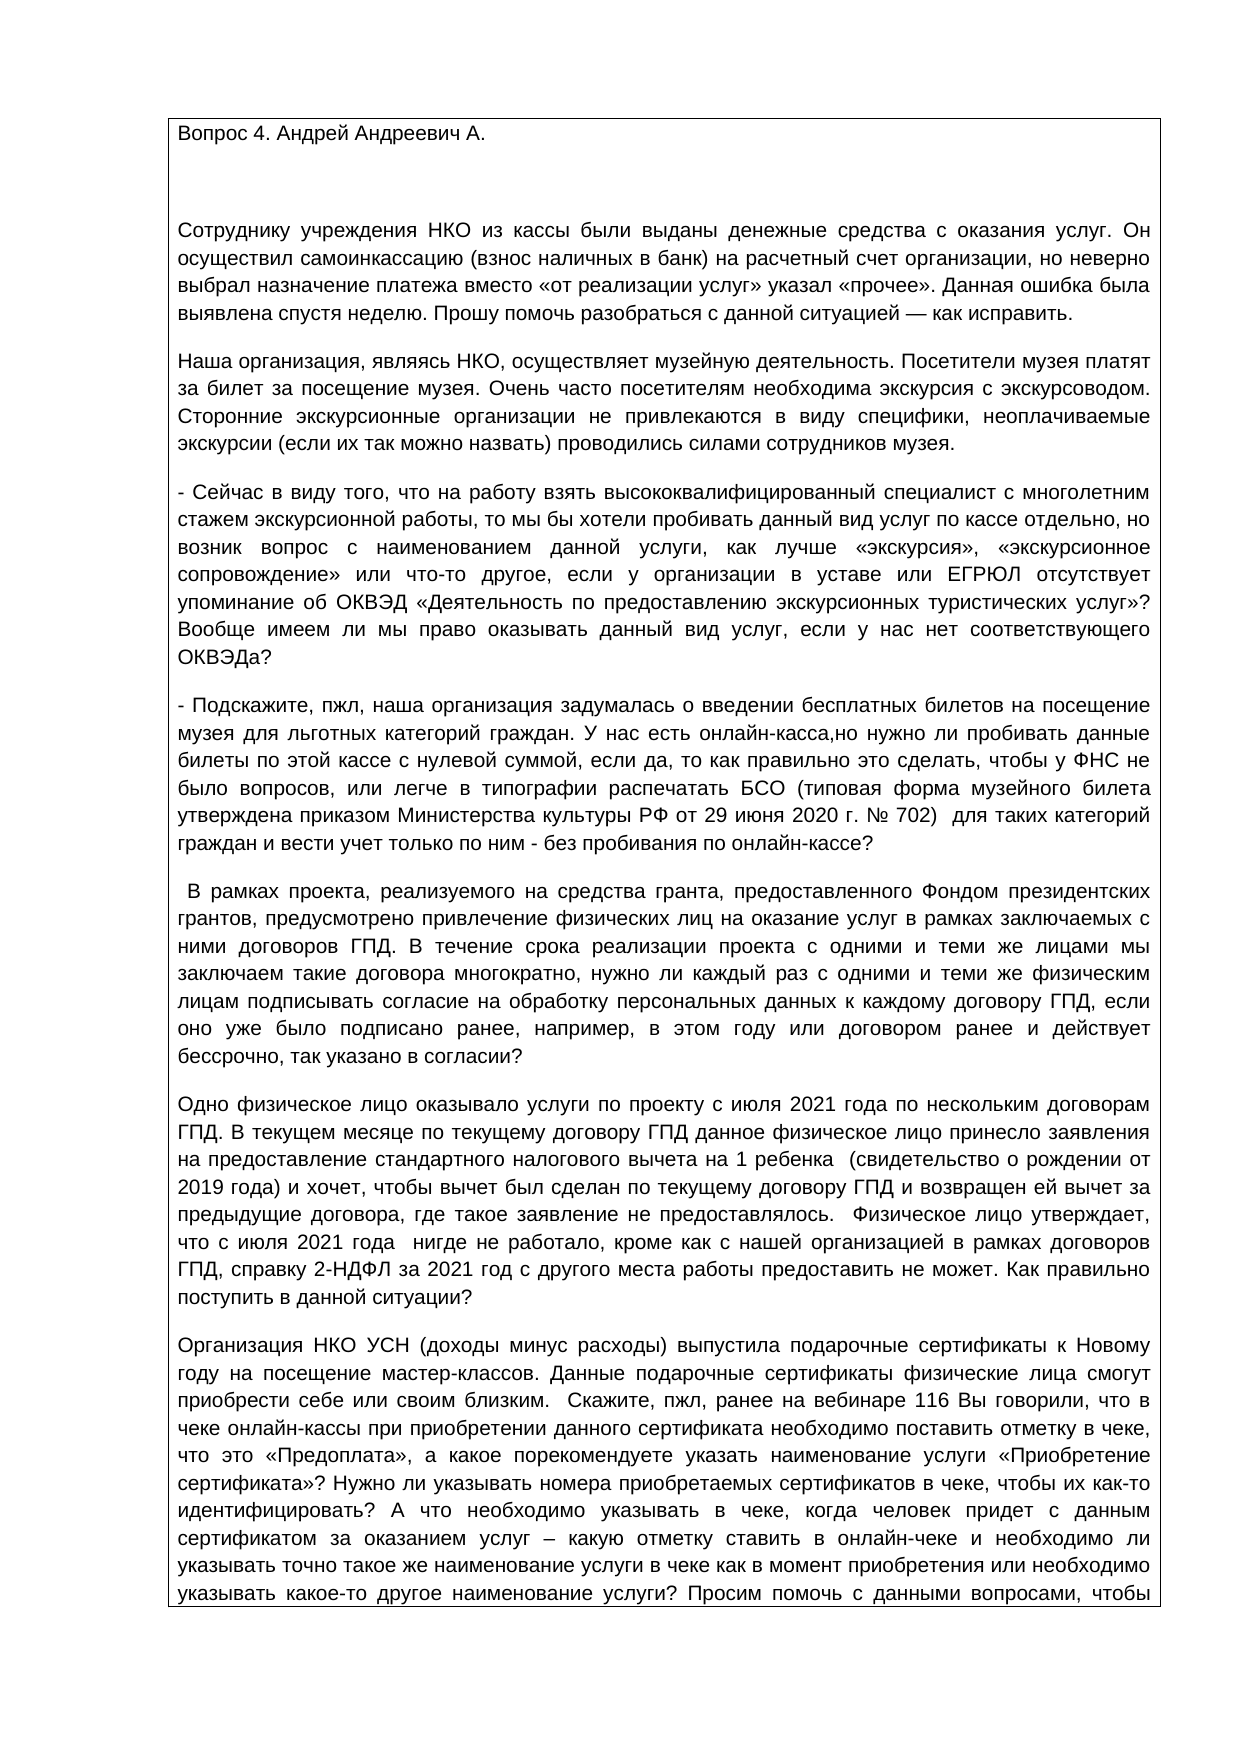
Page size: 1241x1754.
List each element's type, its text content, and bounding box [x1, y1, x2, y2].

text Одно физическое лицо оказывало услуги по проекту с июля 2021 года по нескольким договорам ГПД. В текущем месяце по текущему договору ГПД данное физическое лицо принесло заявления на предоставление стандартного налогового вычета на 1 ребенка (свидетельство о рождении от 2019 года) и хочет, чтобы вычет был сделан по текущему договору ГПД и возвращен ей вычет за предыдущие договора, где такое заявление не предоставлялось. Физическое лицо утверждает, что с июля 2021 года нигде не работало, кроме как с нашей организацией в рамках договоров ГПД, справку 2-НДФЛ за 2021 год с другого места работы предоставить не может. Как правильно поступить в данной ситуации? [169, 1089, 1160, 1308]
text - Подскажите, пжл, наша организация задумалась о введении бесплатных билетов на посещение музея для льготных категорий граждан. У нас есть онлайн-касса,но нужно ли пробивать данные билеты по этой кассе с нулевой суммой, если да, то как правильно это сделать, чтобы у ФНС не было вопросов, или легче в типографии распечатать БСО (типовая форма музейного билета утверждена приказом Министерства культуры РФ от 29 июня 2020 г. № 702) для таких категорий граждан и вести учет только по ним - без пробивания по онлайн-кассе? [169, 690, 1160, 854]
text В рамках проекта, реализуемого на средства гранта, предоставленного Фондом президентских грантов, предусмотрено привлечение физических лиц на оказание услуг в рамках заключаемых с ними договоров ГПД. В течение срока реализации проекта с одними и теми же лицами мы заключаем такие договора многократно, нужно ли каждый раз с одними и теми же физическим лицам подписывать согласие на обработку персональных данных к каждому договору ГПД, если оно уже было подписано ранее, например, в этом году или договором ранее и действует бессрочно, так указано в согласии? [169, 876, 1160, 1068]
text Сотруднику учреждения НКО из кассы были выданы денежные средства с оказания услуг. Он осуществил самоинкассацию (взнос наличных в банк) на расчетный счет организации, но неверно выбрал назначение платежа вместо «от реализации услуг» указал «прочее». Данная ошибка была выявлена спустя неделю. Прошу помочь разобраться с данной ситуацией — как исправить. [169, 215, 1160, 324]
text - Сейчас в виду того, что на работу взять высококвалифицированный специалист с многолетним стажем экскурсионной работы, то мы бы хотели пробивать данный вид услуг по кассе отдельно, но возник вопрос с наименованием данной услуги, как лучше «экскурсия», «экскурсионное сопровождение» или что-то другое, если у организации в уставе или ЕГРЮЛ отсутствует упоминание об ОКВЭД «Деятельность по предоставлению экскурсионных туристических услуг»? Вообще имеем ли мы право оказывать данный вид услуг, если у нас нет соответствующего ОКВЭДа? [169, 476, 1160, 668]
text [169, 1330, 1160, 1606]
text Наша организация, являясь НКО, осуществляет музейную деятельность. Посетители музея платят за билет за посещение музея. Очень часто посетителям необходима экскурсия с экскурсоводом. Сторонние экскурсионные организации не привлекаются в виду специфики, неоплачиваемые экскурсии (если их так можно назвать) проводились силами сотрудников музея. [169, 346, 1160, 455]
text Вопрос 4. Андрей Андреевич А. [169, 119, 1160, 145]
